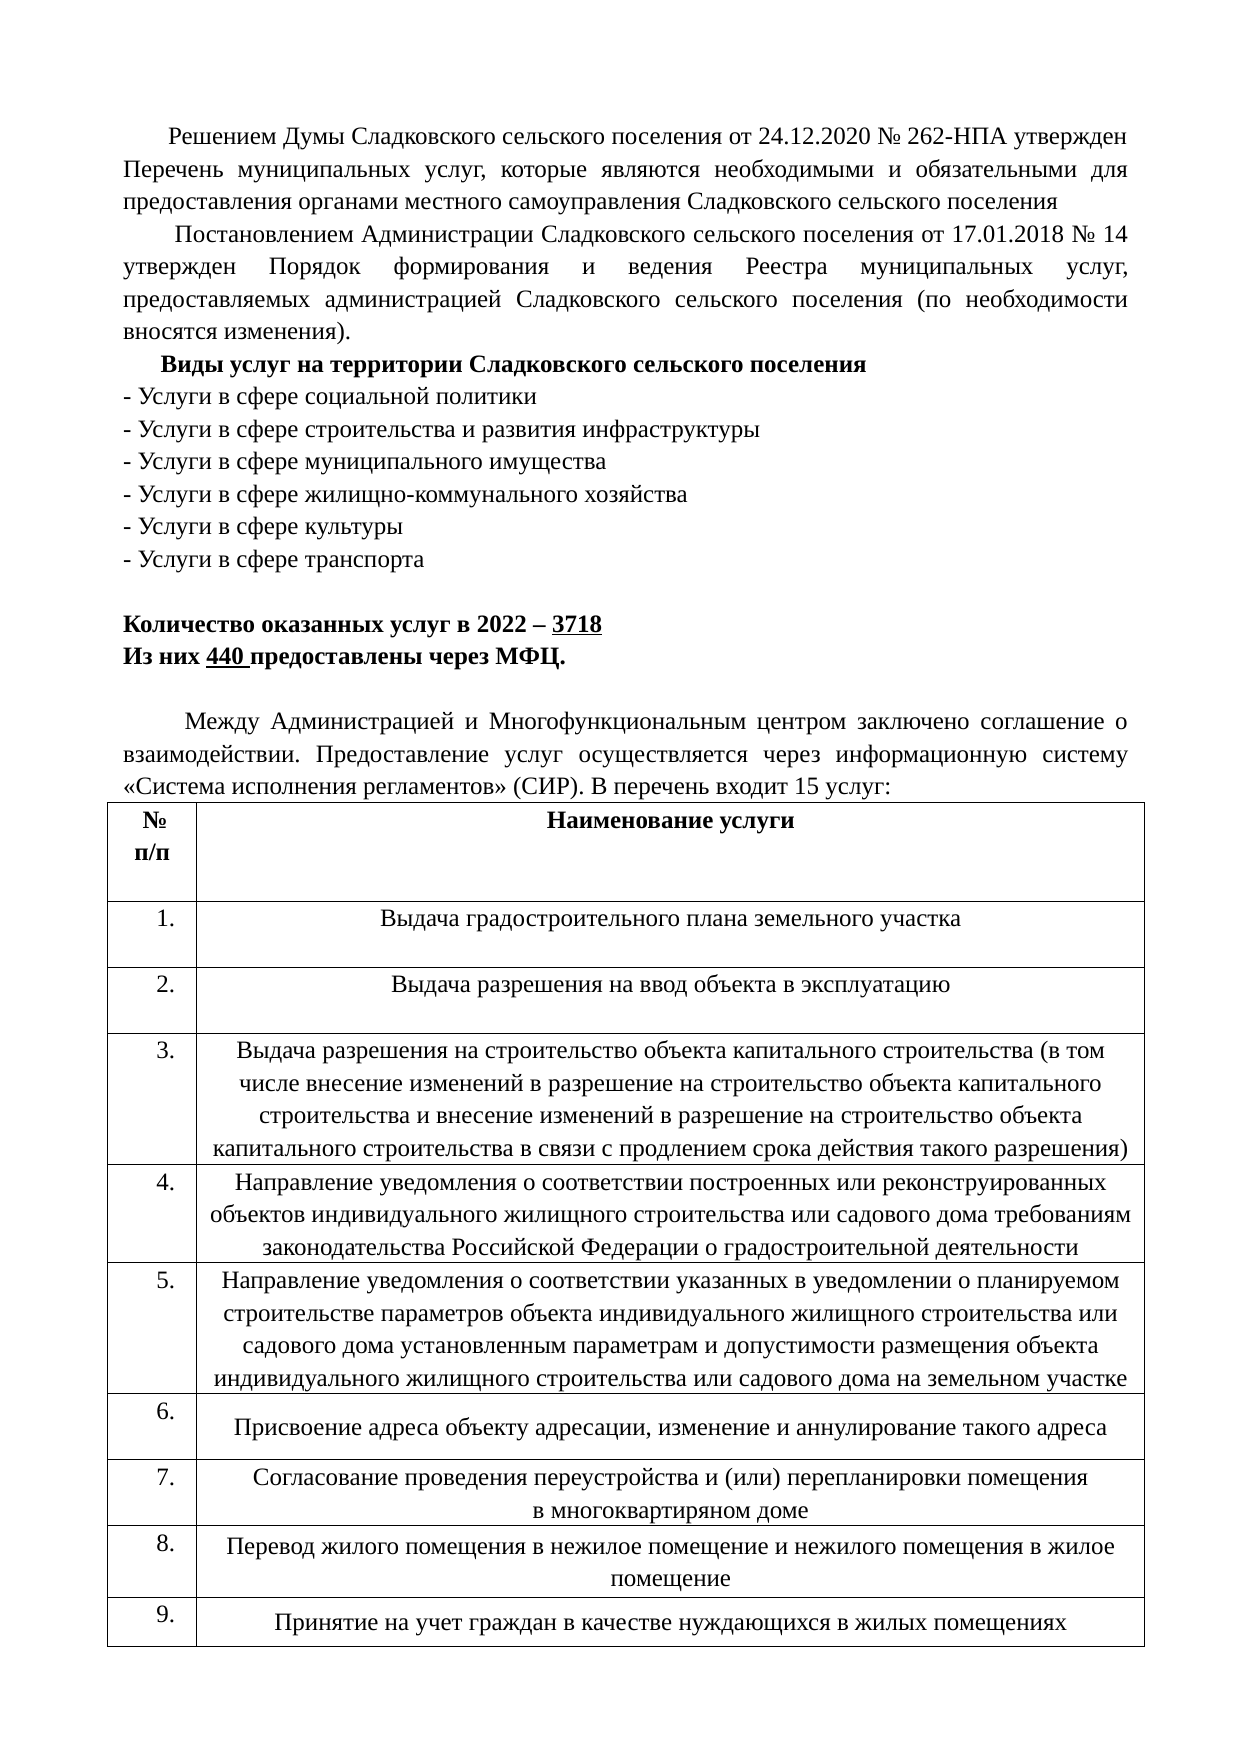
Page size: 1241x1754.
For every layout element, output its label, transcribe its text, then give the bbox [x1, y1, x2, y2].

table_cell [108, 1263, 196, 1393]
table_cell [108, 968, 196, 1033]
table_cell Направление уведомления о соответствии указанных в уведомлении о планируемом строительстве параметров объекта индивидуального жилищного строительства или садового дома установленным параметрам и допустимости размещения объекта индивидуального жилищного строительства или садового дома на земельном участке [197, 1263, 1144, 1393]
text - Услуги в сфере социальной политики [123, 379, 1129, 412]
table_cell [108, 1034, 196, 1164]
text Из них 440 предоставлены через МФЦ. [123, 639, 1129, 672]
table_cell Согласование проведения переустройства и (или) перепланировки помещения в многоквартиряном доме [197, 1460, 1144, 1525]
table_header № п/п [108, 803, 196, 901]
table_cell [108, 1394, 196, 1459]
text - Услуги в сфере культуры [123, 509, 1129, 542]
text Виды услуг на территории Сладковского сельского поселения [123, 347, 1129, 379]
table_cell Присвоение адреса объекту адресации, изменение и аннулирование такого адреса [197, 1394, 1144, 1459]
table_cell Перевод жилого помещения в нежилое помещение и нежилого помещения в жилое помещение [197, 1526, 1144, 1597]
table_cell [108, 1598, 196, 1646]
table_cell Выдача разрешения на строительство объекта капитального строительства (в том числе внесение изменений в разрешение на строительство объекта капитального строительства и внесение изменений в разрешение на строительство объекта капитального строительства в связи с продлением срока действия такого разрешения) [197, 1034, 1144, 1164]
table_cell [108, 1460, 196, 1525]
text Между Администрацией и Многофункциональным центром заключено соглашение о взаимодействии. Предоставление услуг осуществляется через информационную систему «Система исполнения регламентов» (СИР). В перечень входит 15 услуг: [123, 704, 1129, 802]
text - Услуги в сфере жилищно-коммунального хозяйства [123, 477, 1129, 509]
text - Услуги в сфере муниципального имущества [123, 444, 1129, 477]
table_cell [108, 1165, 196, 1262]
table_cell Направление уведомления о соответствии построенных или реконструированных объектов индивидуального жилищного строительства или садового дома требованиям законодательства Российской Федерации о градостроительной деятельности [197, 1165, 1144, 1262]
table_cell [197, 1598, 1144, 1646]
table_cell Выдача градостроительного плана земельного участка [197, 902, 1144, 967]
text Количество оказанных услуг в 2022 – 3718 [123, 607, 1129, 639]
table_cell Выдача разрешения на ввод объекта в эксплуатацию [197, 968, 1144, 1033]
table_cell [108, 902, 196, 967]
text - Услуги в сфере строительства и развития инфраструктуры [123, 412, 1129, 444]
table_cell [108, 1526, 196, 1597]
text Решением Думы Сладковского сельского поселения от 24.12.2020 № 262-НПА утвержден Перечень муниципальных услуг, которые являются необходимыми и обязательными для предоставления органами местного самоуправления Сладковского сельского поселения [123, 119, 1129, 217]
text - Услуги в сфере транспорта [123, 542, 1129, 574]
table_header Наименование услуги [197, 803, 1144, 901]
text Постановлением Администрации Сладковского сельского поселения от 17.01.2018 № 14 утвержден Порядок формирования и ведения Реестра муниципальных услуг, предоставляемых администрацией Сладковского сельского поселения (по необходимости вносятся изменения). [123, 217, 1129, 347]
